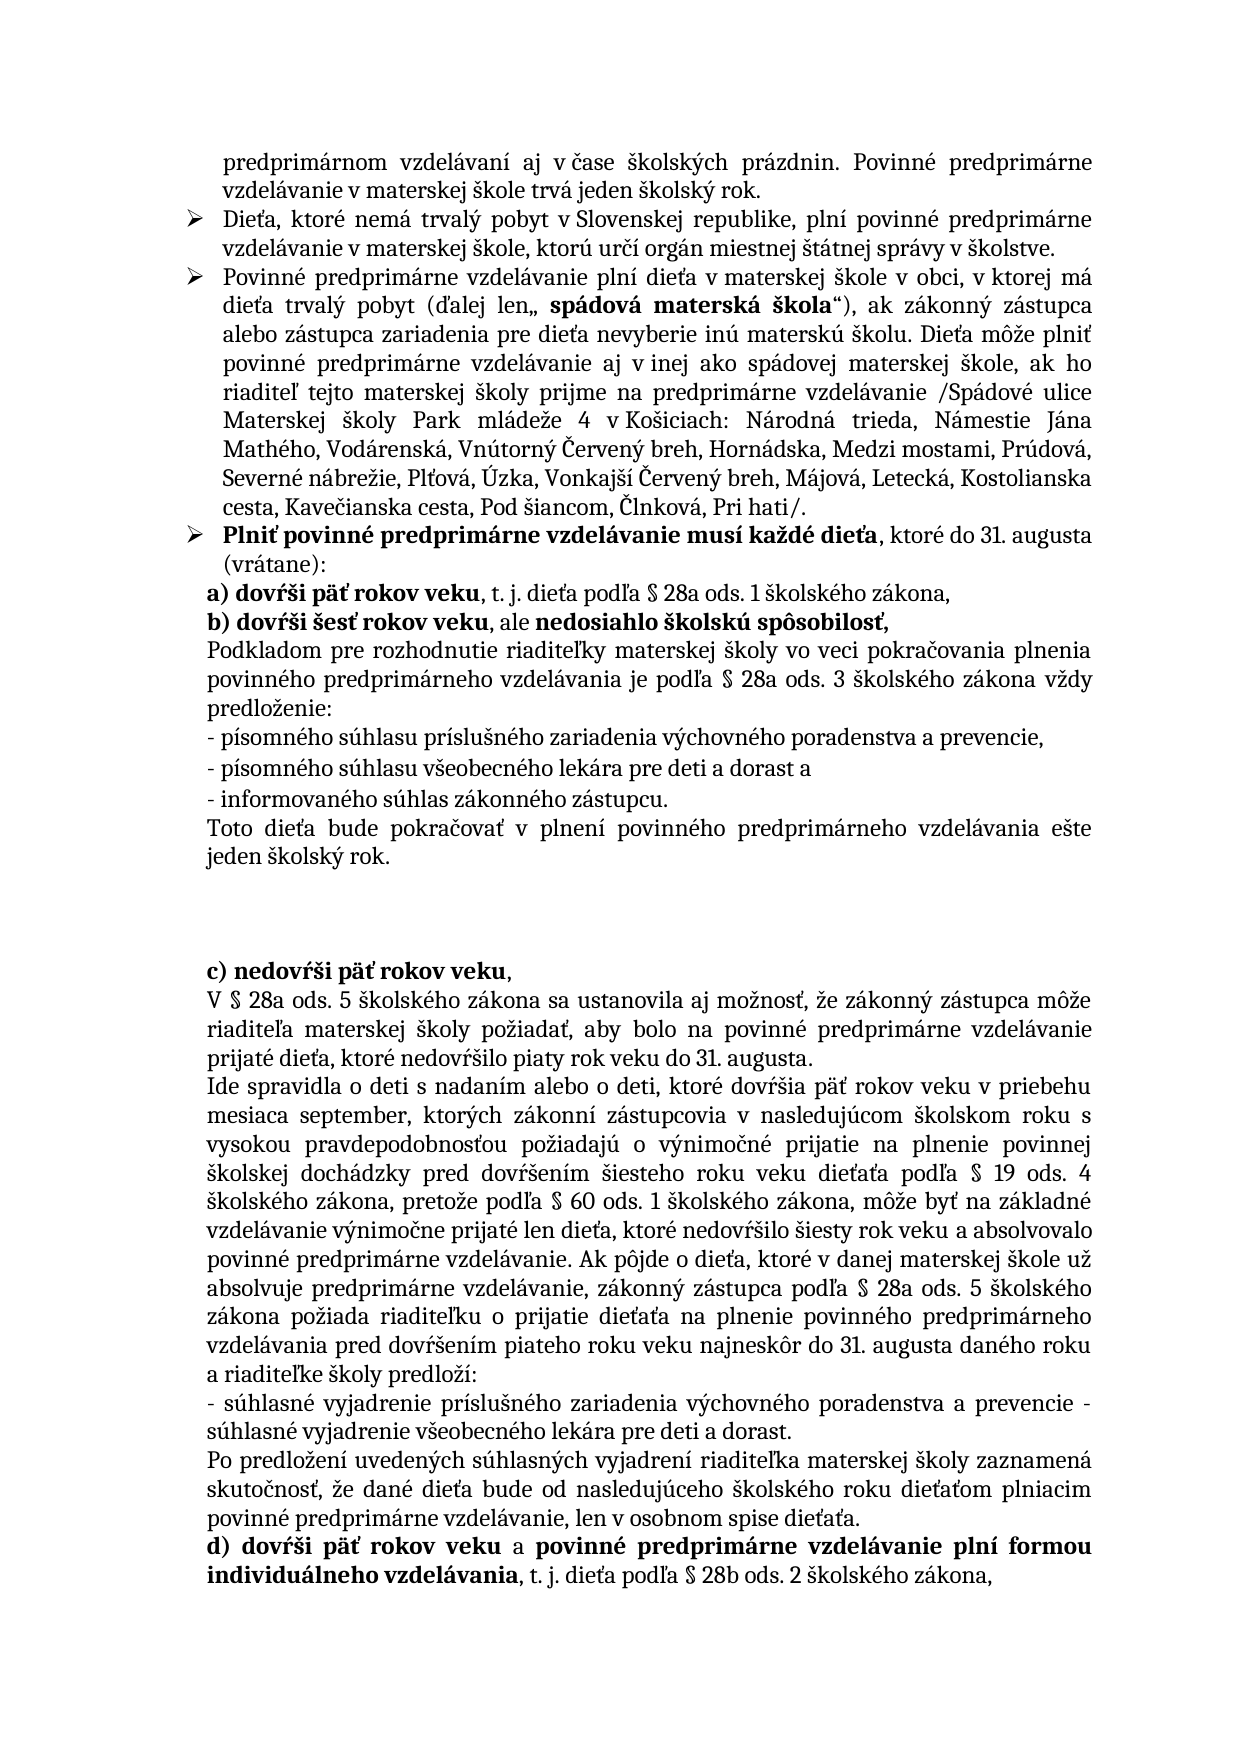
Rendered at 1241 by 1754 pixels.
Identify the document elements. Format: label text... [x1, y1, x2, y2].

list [185, 148, 1093, 205]
text - informovaného súhlas zákonného zástupcu. [207, 785, 1093, 813]
text V § 28a ods. 5 školského zákona sa ustanovila aj možnosť, že zákonný zástupca môže riaditeľa materskej školy požiadať, aby bolo na povinné predprimárne vzdelávanie prijaté dieťa, ktoré nedovŕšilo piaty rok veku do 31. augusta. [207, 986, 1093, 1072]
text d) dovŕši päť rokov veku a povinné predprimárne vzdelávanie plní formou individuálneho vzdelávania, t. j. dieťa podľa § 28b ods. 2 školského zákona, [207, 1532, 1093, 1590]
text Ide spravidla o deti s nadaním alebo o deti, ktoré dovŕšia päť rokov veku v priebehu mesiaca september, ktorých zákonní zástupcovia v nasledujúcom školskom roku s vysokou pravdepodobnosťou požiadajú o výnimočné prijatie na plnenie povinnej školskej dochádzky pred dovŕšením šiesteho roku veku dieťaťa podľa § 19 ods. 4 školského zákona, pretože podľa § 60 ods. 1 školského zákona, môže byť na základné vzdelávanie výnimočne prijaté len dieťa, ktoré nedovŕšilo šiesty rok veku a absolvovalo povinné predprimárne vzdelávanie. Ak pôjde o dieťa, ktoré v danej materskej škole už absolvuje predprimárne vzdelávanie, zákonný zástupca podľa § 28a ods. 5 školského zákona požiada riaditeľku o prijatie dieťaťa na plnenie povinného predprimárneho vzdelávania pred dovŕšením piateho roku veku najneskôr do 31. augusta daného roku a riaditeľke školy predloží: [207, 1072, 1093, 1388]
text - písomného súhlasu príslušného zariadenia výchovného poradenstva a prevencie, [207, 723, 1093, 751]
list Povinné predprimárne vzdelávanie plní dieťa v materskej škole v obci, v ktorej má dieťa trvalý pobyt (ďalej len„ spádová materská škola“), ak zákonný zástupca alebo zástupca zariadenia pre dieťa nevyberie inú materskú školu. Dieťa môže plniť povinné predprimárne vzdelávanie aj v inej ako spádovej materskej škole, ak ho riaditeľ tejto materskej školy prijme na predprimárne vzdelávanie /Spádové ulice Materskej školy Park mládeže 4 v Košiciach: Národná trieda, Námestie Jána Mathého, Vodárenská, Vnútorný Červený breh, Hornádska, Medzi mostami, Prúdová, Severné nábrežie, Plťová, Úzka, Vonkajší Červený breh, Májová, Letecká, Kostolianska cesta, Kavečianska cesta, Pod šiancom, Člnková, Pri hati/. [185, 263, 1093, 521]
text - súhlasné vyjadrenie príslušného zariadenia výchovného poradenstva a prevencie - súhlasné vyjadrenie všeobecného lekára pre deti a dorast. [207, 1388, 1093, 1446]
text - písomného súhlasu všeobecného lekára pre deti a dorast a [207, 754, 1093, 782]
text b) dovŕši šesť rokov veku, ale nedosiahlo školskú spôsobilosť, [207, 608, 1093, 636]
text Po predložení uvedených súhlasných vyjadrení riaditeľka materskej školy zaznamená skutočnosť, že dané dieťa bude od nasledujúceho školského roku dieťaťom plniacim povinné predprimárne vzdelávanie, len v osobnom spise dieťaťa. [207, 1446, 1093, 1532]
list Dieťa, ktoré nemá trvalý pobyt v Slovenskej republike, plní povinné predprimárne vzdelávanie v materskej škole, ktorú určí orgán miestnej štátnej správy v školstve. [185, 205, 1093, 263]
text c) nedovŕši päť rokov veku, [207, 957, 1093, 986]
text a) dovŕši päť rokov veku, t. j. dieťa podľa § 28a ods. 1 školského zákona, [207, 579, 1093, 608]
text Toto dieťa bude pokračovať v plnení povinného predprimárneho vzdelávania ešte jeden školský rok. [207, 813, 1093, 871]
list Plniť povinné predprimárne vzdelávanie musí každé dieťa, ktoré do 31. augusta (vrátane): [185, 521, 1093, 579]
text Podkladom pre rozhodnutie riaditeľky materskej školy vo veci pokračovania plnenia povinného predprimárneho vzdelávania je podľa § 28a ods. 3 školského zákona vždy predloženie: [207, 636, 1093, 723]
